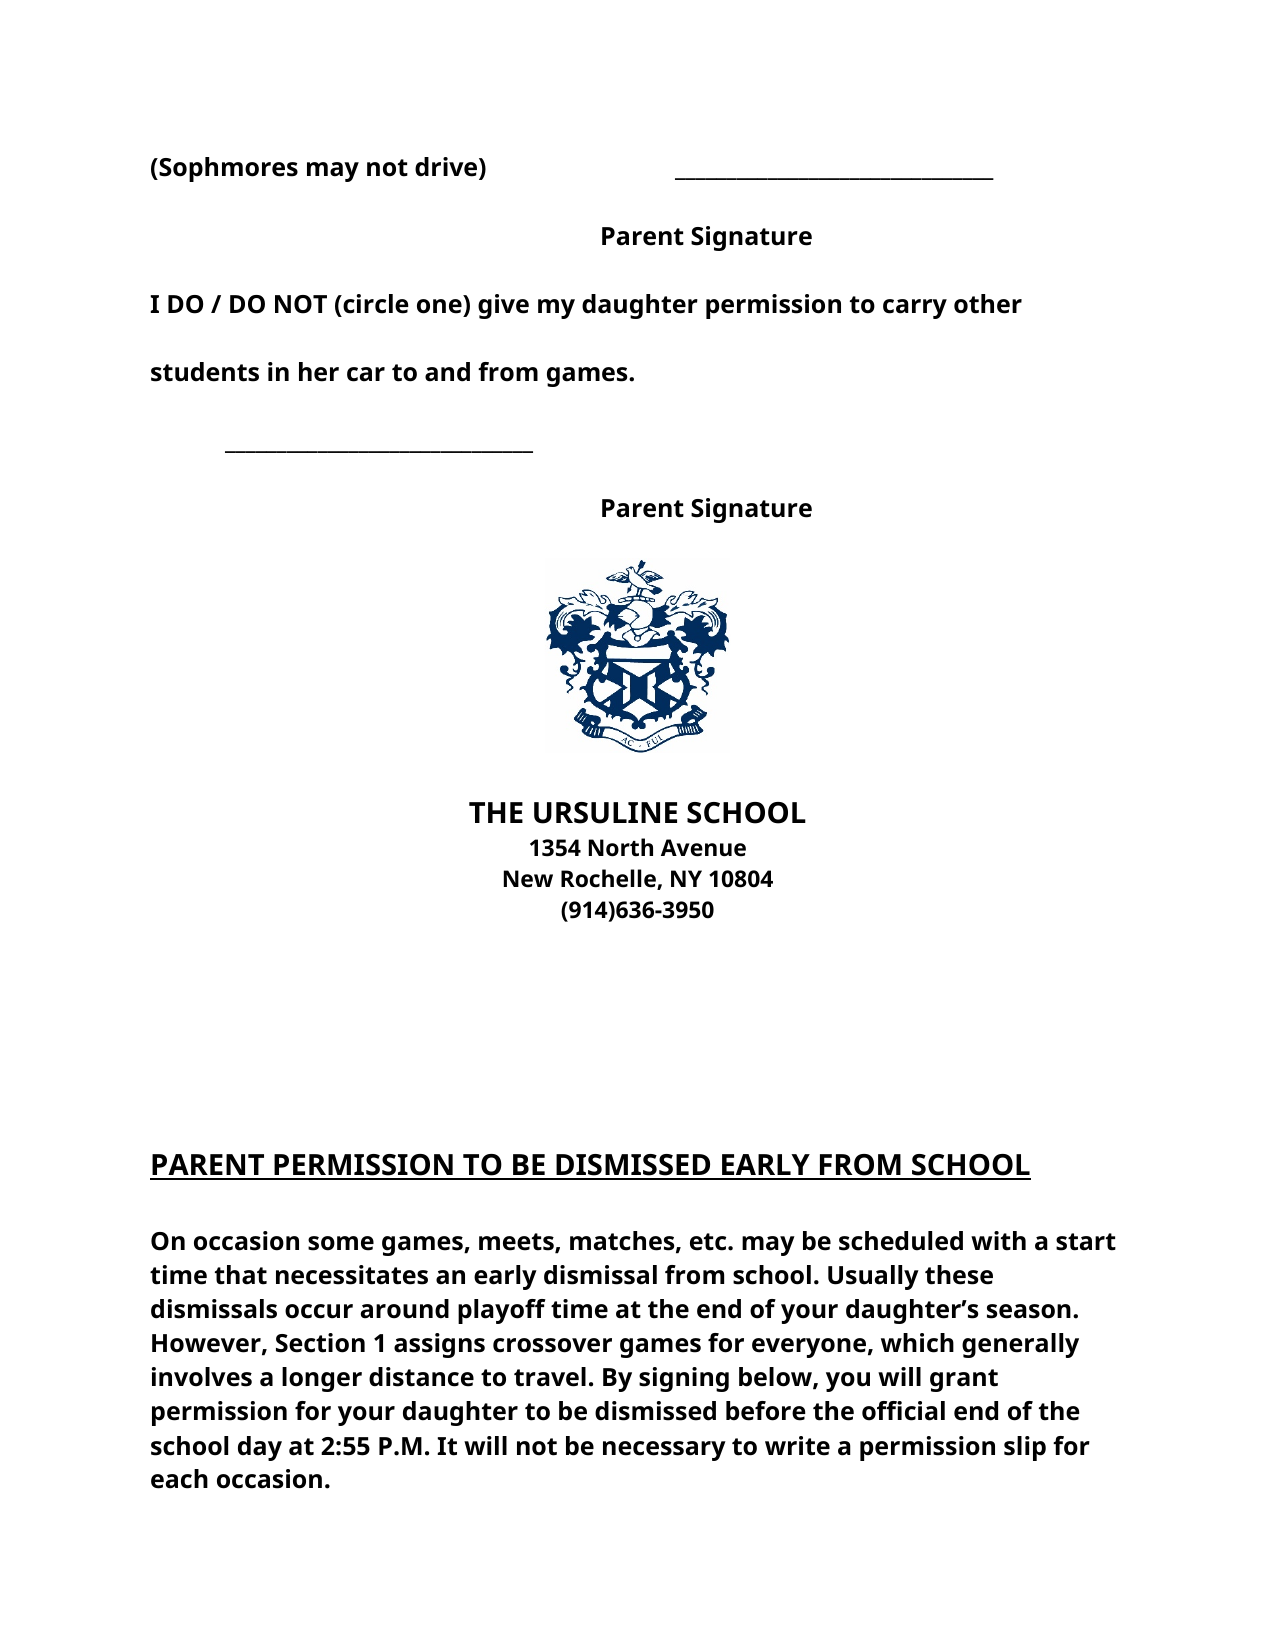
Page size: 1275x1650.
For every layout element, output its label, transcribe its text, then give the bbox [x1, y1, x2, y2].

text New Rochelle, NY 10804 [150, 863, 1125, 894]
text (Sophmores may not drive) _______________________________ [150, 150, 1125, 184]
text (914)636‐3950 [150, 894, 1125, 926]
text THE URSULINE SCHOOL [150, 792, 1125, 832]
text I DO / DO NOT (circle one) give my daughter permission to carry other students in her car to and from games. ______________________________ [150, 286, 1125, 457]
text PARENT PERMISSION TO BE DISMISSED EARLY FROM SCHOOL [150, 1144, 1125, 1184]
text 1354 North Avenue [150, 832, 1125, 863]
picture [544, 558, 731, 753]
text On occasion some games, meets, matches, etc. may be scheduled with a start time that necessitates an early dismissal from school. Usually these dismissals occur around playoff time at the end of your daughter’s season. However, Section 1 assigns crossover games for everyone, which generally involves a longer distance to travel. By signing below, you will grant permission for your daughter to be dismissed before the official end of the school day at 2:55 P.M. It will not be necessary to write a permission slip for each occasion. [150, 1224, 1125, 1496]
text Parent Signature [600, 218, 1125, 252]
text Parent Signature [525, 491, 1125, 525]
